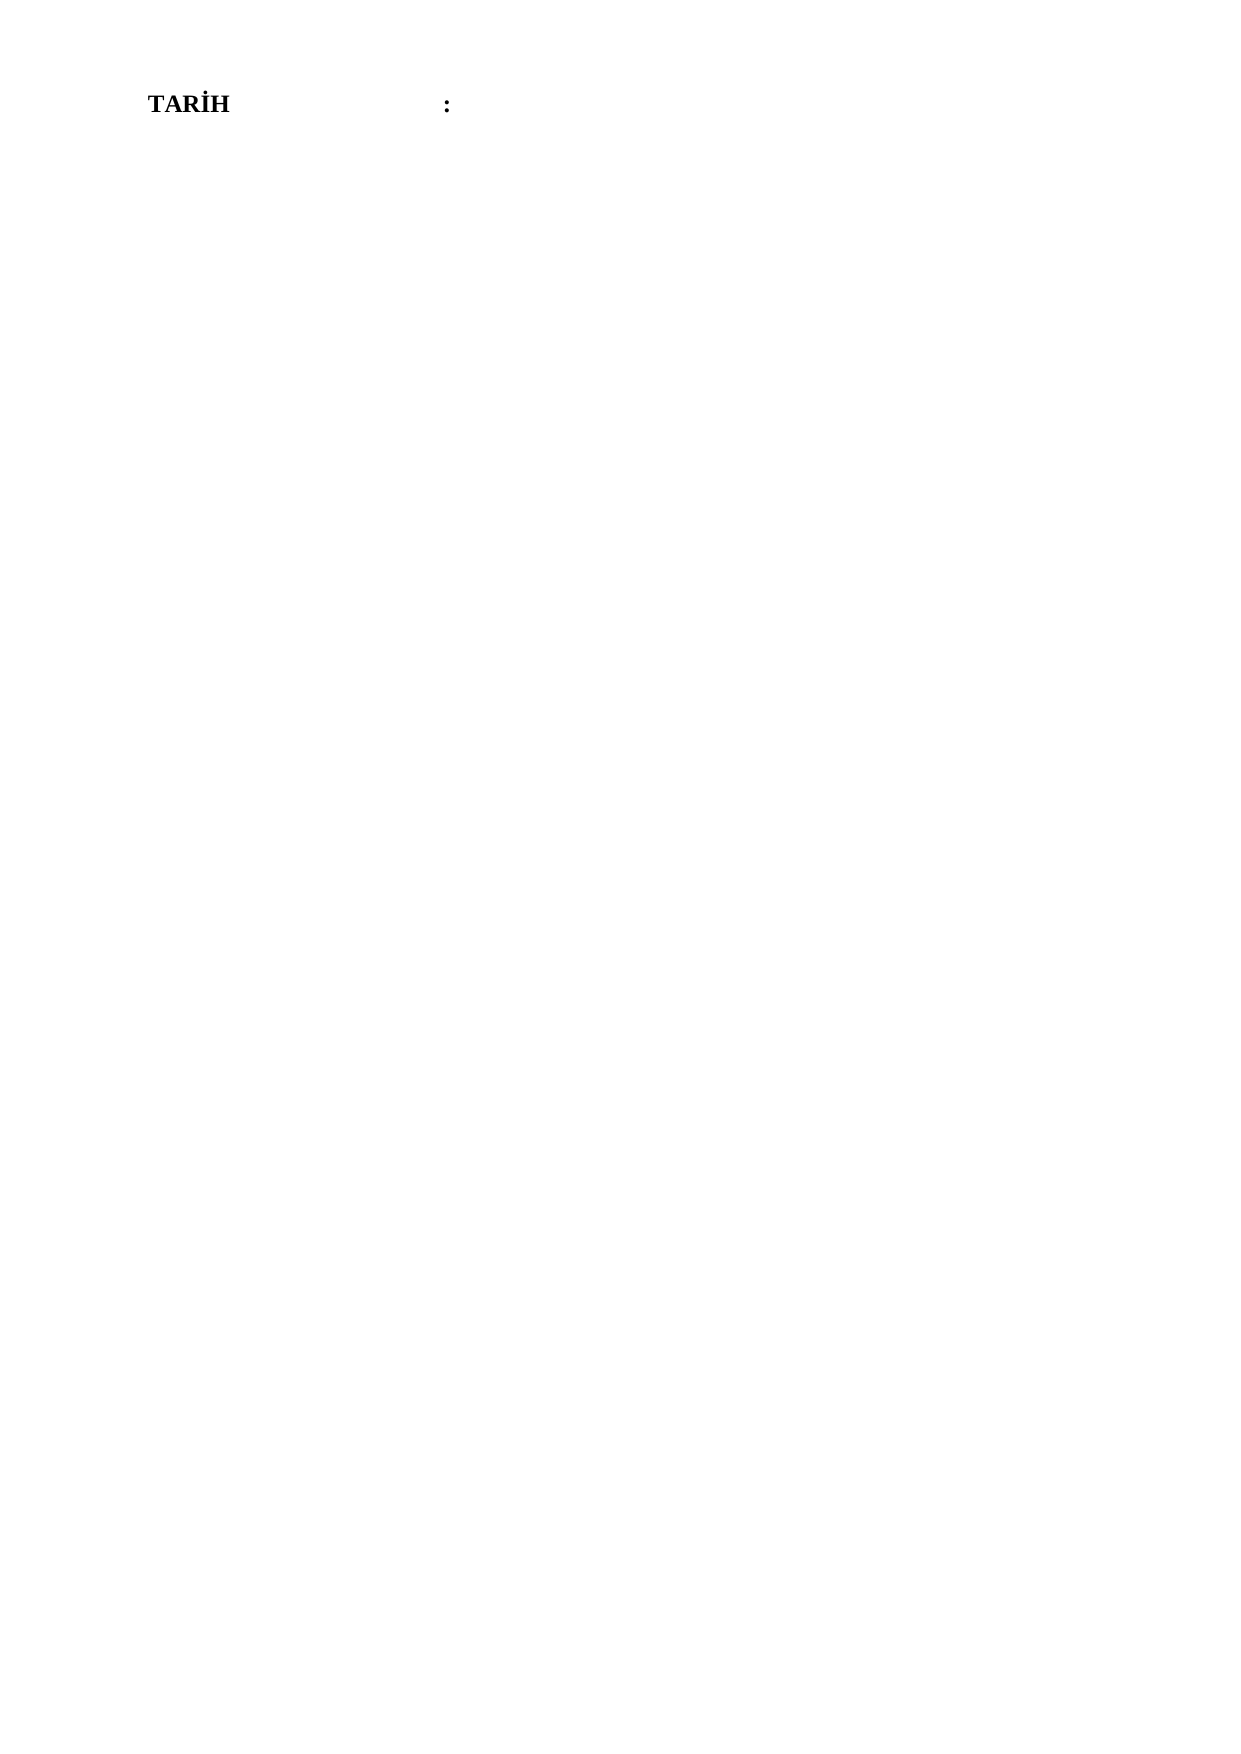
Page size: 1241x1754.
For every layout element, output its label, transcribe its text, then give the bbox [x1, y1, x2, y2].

text TARİH : [148, 89, 1093, 117]
